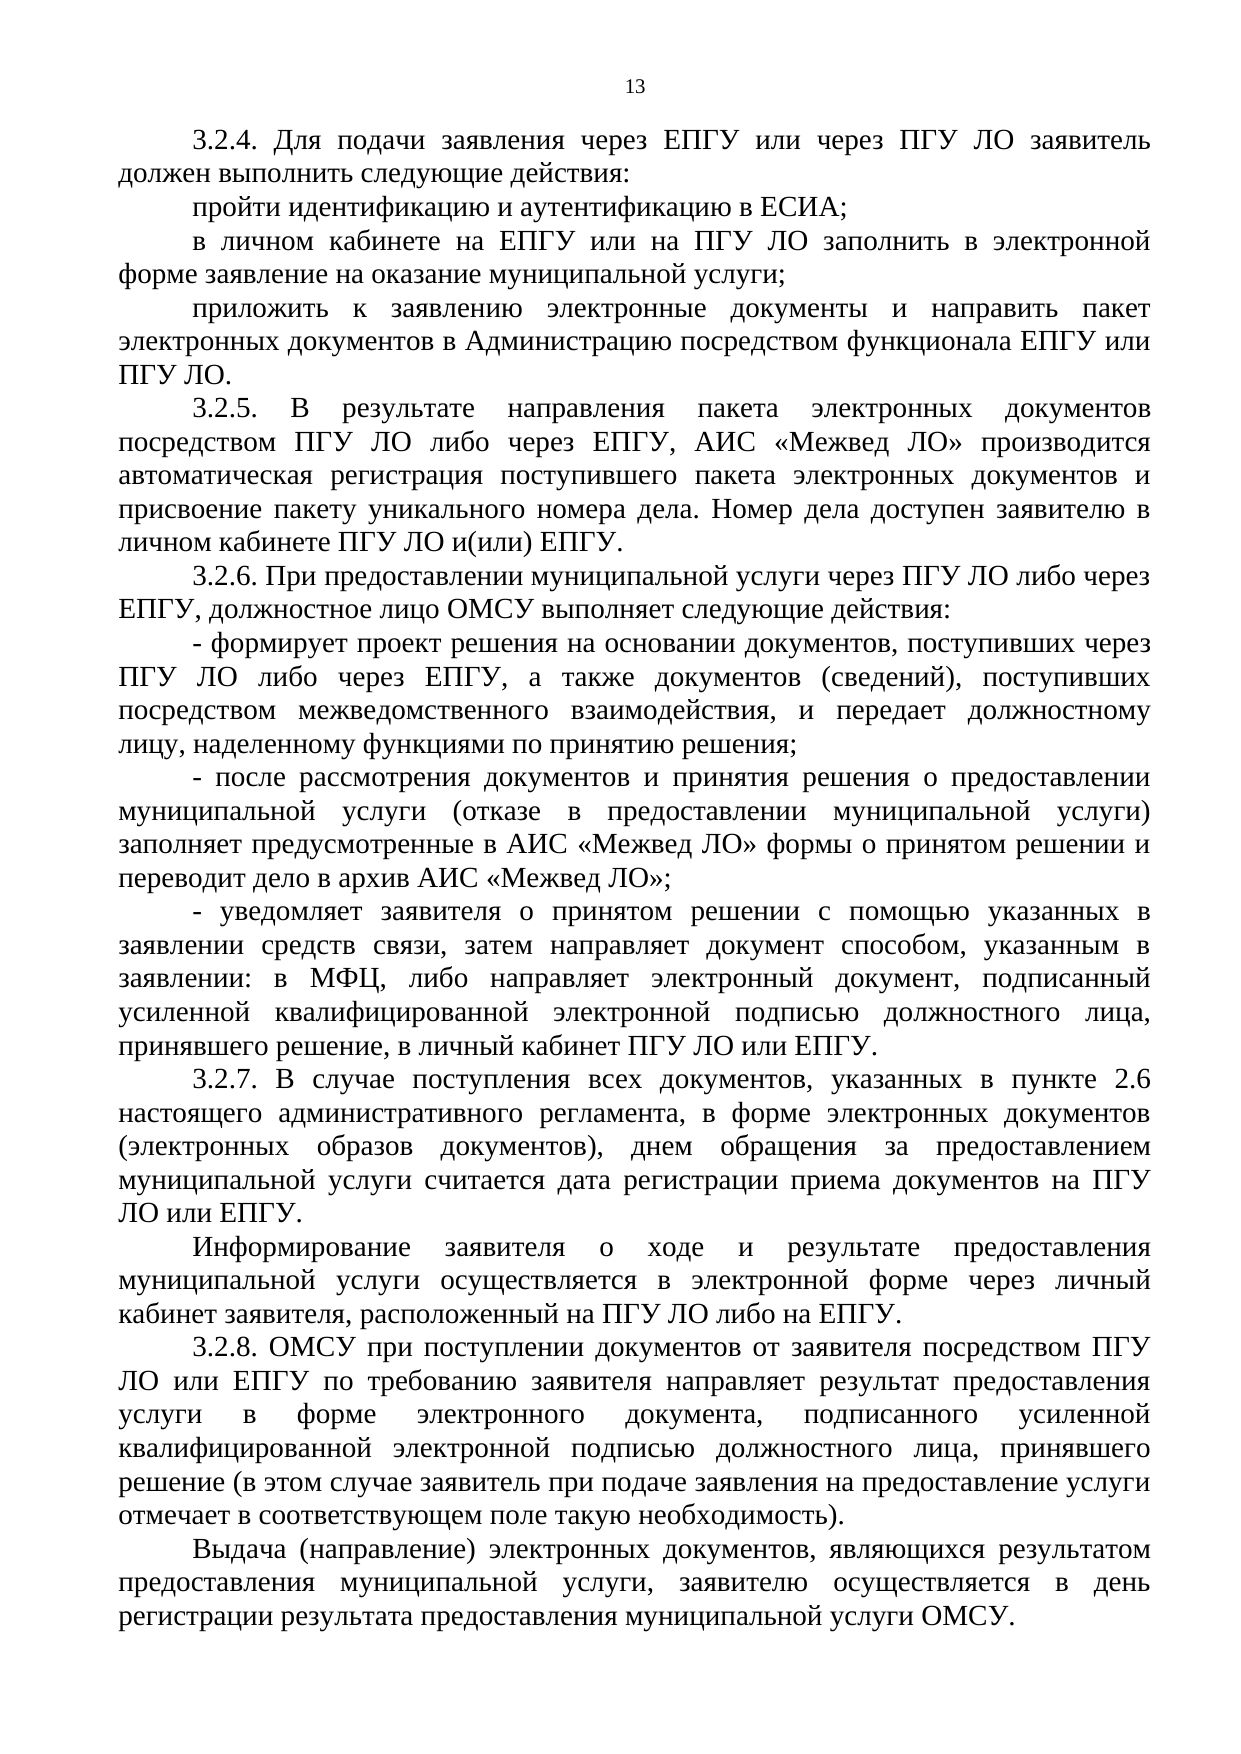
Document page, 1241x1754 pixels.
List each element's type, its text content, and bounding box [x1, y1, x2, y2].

text - уведомляет заявителя о принятом решении с помощью указанных в заявлении средств связи, затем направляет документ способом, указанным в заявлении: в МФЦ, либо направляет электронный документ, подписанный усиленной квалифицированной электронной подписью должностного лица, принявшего решение, в личный кабинет ПГУ ЛО или ЕПГУ. [118, 893, 1152, 1061]
text Информирование заявителя о ходе и результате предоставления муниципальной услуги осуществляется в электронной форме через личный кабинет заявителя, расположенный на ПГУ ЛО либо на ЕПГУ. [118, 1229, 1152, 1329]
text 3.2.7. В случае поступления всех документов, указанных в пункте 2.6 настоящего административного регламента, в форме электронных документов (электронных образов документов), днем обращения за предоставлением муниципальной услуги считается дата регистрации приема документов на ПГУ ЛО или ЕПГУ. [118, 1061, 1152, 1229]
text 3.2.5. В результате направления пакета электронных документов посредством ПГУ ЛО либо через ЕПГУ, АИС «Межвед ЛО» производится автоматическая регистрация поступившего пакета электронных документов и присвоение пакету уникального номера дела. Номер дела доступен заявителю в личном кабинете ПГУ ЛО и(или) ЕПГУ. [118, 390, 1152, 558]
text пройти идентификацию и аутентификацию в ЕСИА; [118, 189, 1152, 223]
text приложить к заявлению электронные документы и направить пакет электронных документов в Администрацию посредством функционала ЕПГУ или ПГУ ЛО. [118, 290, 1152, 390]
text 3.2.6. При предоставлении муниципальной услуги через ПГУ ЛО либо через ЕПГУ, должностное лицо ОМСУ выполняет следующие действия: [118, 558, 1152, 625]
text Выдача (направление) электронных документов, являющихся результатом предоставления муниципальной услуги, заявителю осуществляется в день регистрации результата предоставления муниципальной услуги ОМСУ. [118, 1531, 1152, 1631]
text 3.2.4. Для подачи заявления через ЕПГУ или через ПГУ ЛО заявитель должен выполнить следующие действия: [118, 122, 1152, 189]
text - формирует проект решения на основании документов, поступивших через ПГУ ЛО либо через ЕПГУ, а также документов (сведений), поступивших посредством межведомственного взаимодействия, и передает должностному лицу, наделенному функциями по принятию решения; [118, 625, 1152, 759]
text в личном кабинете на ЕПГУ или на ПГУ ЛО заполнить в электронной форме заявление на оказание муниципальной услуги; [118, 223, 1152, 290]
text - после рассмотрения документов и принятия решения о предоставлении муниципальной услуги (отказе в предоставлении муниципальной услуги) заполняет предусмотренные в АИС «Межвед ЛО» формы о принятом решении и переводит дело в архив АИС «Межвед ЛО»; [118, 759, 1152, 893]
text 3.2.8. ОМСУ при поступлении документов от заявителя посредством ПГУ ЛО или ЕПГУ по требованию заявителя направляет результат предоставления услуги в форме электронного документа, подписанного усиленной квалифицированной электронной подписью должностного лица, принявшего решение (в этом случае заявитель при подаче заявления на предоставление услуги отмечает в соответствующем поле такую необходимость). [118, 1329, 1152, 1531]
